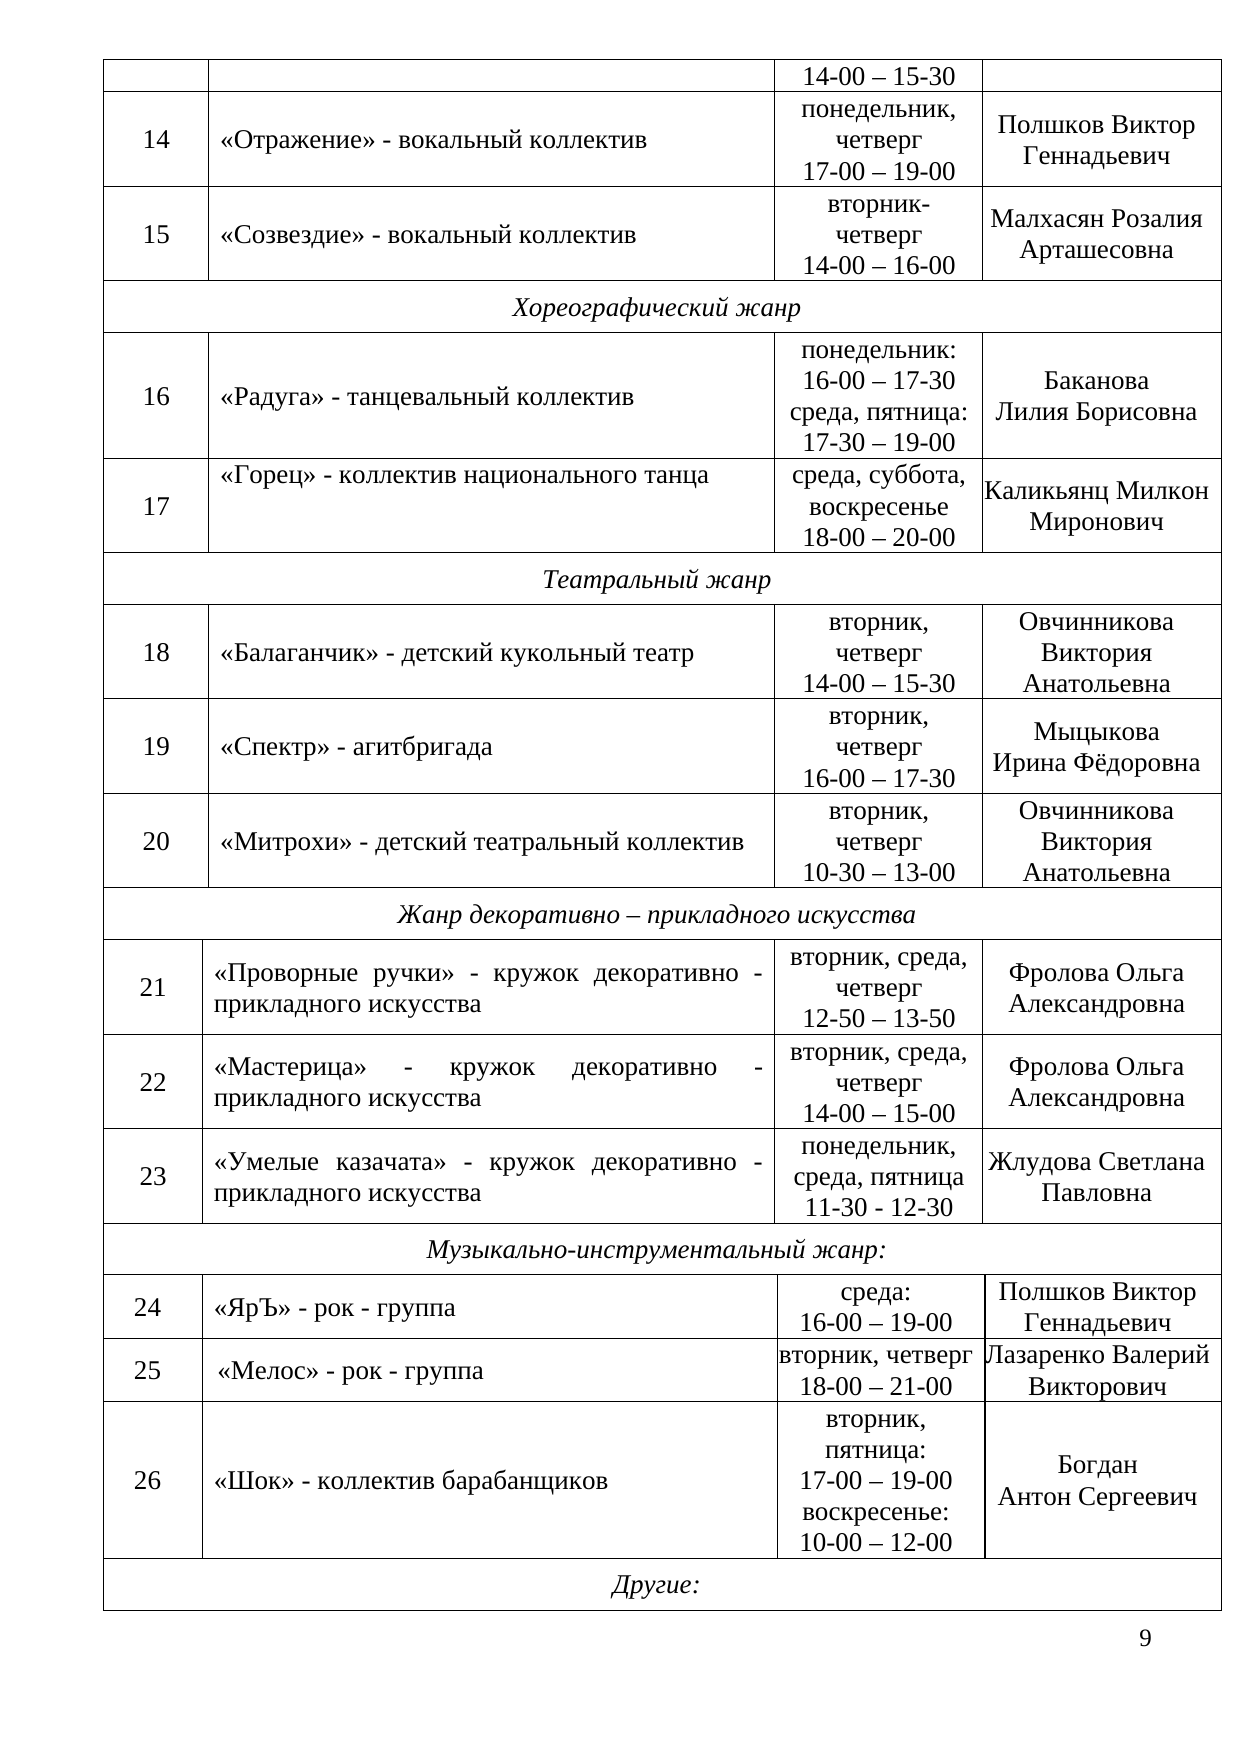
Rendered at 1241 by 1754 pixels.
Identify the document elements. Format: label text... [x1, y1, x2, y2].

table_cell Лазаренко Валерий Викторович [986, 1339, 1221, 1401]
table_cell «Мастерица» - кружок декоративно - прикладного искусства [203, 1035, 774, 1128]
table_cell «Митрохи» - детский театральный коллектив [209, 794, 774, 887]
table_cell 22 [104, 1035, 202, 1128]
table_cell Малхасян Розалия Арташесовна [983, 187, 1221, 280]
table_cell среда, суббота, воскресенье 18-00 – 20-00 [775, 459, 982, 552]
table_cell 25 [104, 1339, 202, 1401]
table_cell вторник, четверг 14-00 – 15-30 [775, 605, 982, 698]
table_cell вторник, четверг 10-30 – 13-00 [775, 794, 982, 887]
table_cell Жанр декоративно – прикладного искусства [104, 888, 1221, 939]
table_cell вторник, среда, четверг 12-50 – 13-50 [775, 940, 982, 1033]
table_cell Фролова Ольга Александровна [983, 1035, 1221, 1128]
table_cell 15 [104, 187, 208, 280]
table_cell понедельник: 16-00 – 17-30 среда, пятница: 17-30 – 19-00 [775, 333, 982, 458]
table_cell «Умелые казачата» - кружок декоративно - прикладного искусства [203, 1129, 774, 1222]
table_cell Полшков Виктор Геннадьевич [986, 1275, 1221, 1338]
table_cell понедельник, четверг 17-00 – 19-00 [775, 92, 982, 186]
table_cell Другие: [104, 1559, 1221, 1609]
table_cell вторник, среда, четверг 14-00 – 15-00 [775, 1035, 982, 1128]
table_cell 20 [104, 794, 208, 887]
table_cell 19 [104, 699, 208, 793]
table_cell «Отражение» - вокальный коллектив [209, 92, 774, 186]
table_cell «ЯрЪ» - рок - группа [203, 1275, 777, 1338]
table_cell «Мелос» - рок - группа [203, 1339, 777, 1401]
table_cell «Радуга» - танцевальный коллектив [209, 333, 774, 458]
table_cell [775, 60, 982, 91]
table_cell 18 [104, 605, 208, 698]
table_cell 17 [104, 459, 208, 552]
table_cell Музыкально-инструментальный жанр: [104, 1224, 1221, 1274]
table_cell Театральный жанр [104, 553, 1221, 604]
table_cell вторник-четверг 14-00 – 16-00 [775, 187, 982, 280]
table_cell «Созвездие» - вокальный коллектив [209, 187, 774, 280]
table_cell Фролова Ольга Александровна [983, 940, 1221, 1033]
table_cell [209, 60, 774, 91]
table_cell Богдан Антон Сергеевич [986, 1402, 1221, 1558]
table_cell вторник, четверг 18-00 – 21-00 [778, 1339, 984, 1401]
table_cell «Спектр» - агитбригада [209, 699, 774, 793]
table_cell вторник, четверг 16-00 – 17-30 [775, 699, 982, 793]
table_cell Овчинникова Виктория Анатольевна [983, 605, 1221, 698]
table_cell среда: 16-00 – 19-00 [778, 1275, 984, 1338]
table_cell 21 [104, 940, 202, 1033]
table_cell Мыцыкова Ирина Фёдоровна [983, 699, 1221, 793]
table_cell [983, 60, 1221, 91]
table_cell 16 [104, 333, 208, 458]
table_cell понедельник, среда, пятница 11-30 - 12-30 [775, 1129, 982, 1222]
table_cell вторник, пятница: 17-00 – 19-00 воскресенье: 10-00 – 12-00 [778, 1402, 984, 1558]
table_cell «Балаганчик» - детский кукольный театр [209, 605, 774, 698]
table_cell 24 [104, 1275, 202, 1338]
table_cell Каликьянц Милкон Миронович [983, 459, 1221, 552]
table_cell Баканова Лилия Борисовна [983, 333, 1221, 458]
table_cell Жлудова Светлана Павловна [983, 1129, 1221, 1222]
table_cell 14 [104, 92, 208, 186]
table_cell «Проворные ручки» - кружок декоративно - прикладного искусства [203, 940, 774, 1033]
table_cell «Шок» - коллектив барабанщиков [203, 1402, 777, 1558]
table_cell 26 [104, 1402, 202, 1558]
table_cell Хореографический жанр [104, 281, 1221, 332]
table_cell Овчинникова Виктория Анатольевна [983, 794, 1221, 887]
table_cell «Горец» - коллектив национального танца [209, 459, 774, 552]
table_cell 23 [104, 1129, 202, 1222]
table_cell Полшков Виктор Геннадьевич [983, 92, 1221, 186]
table_cell 13 [104, 60, 208, 91]
